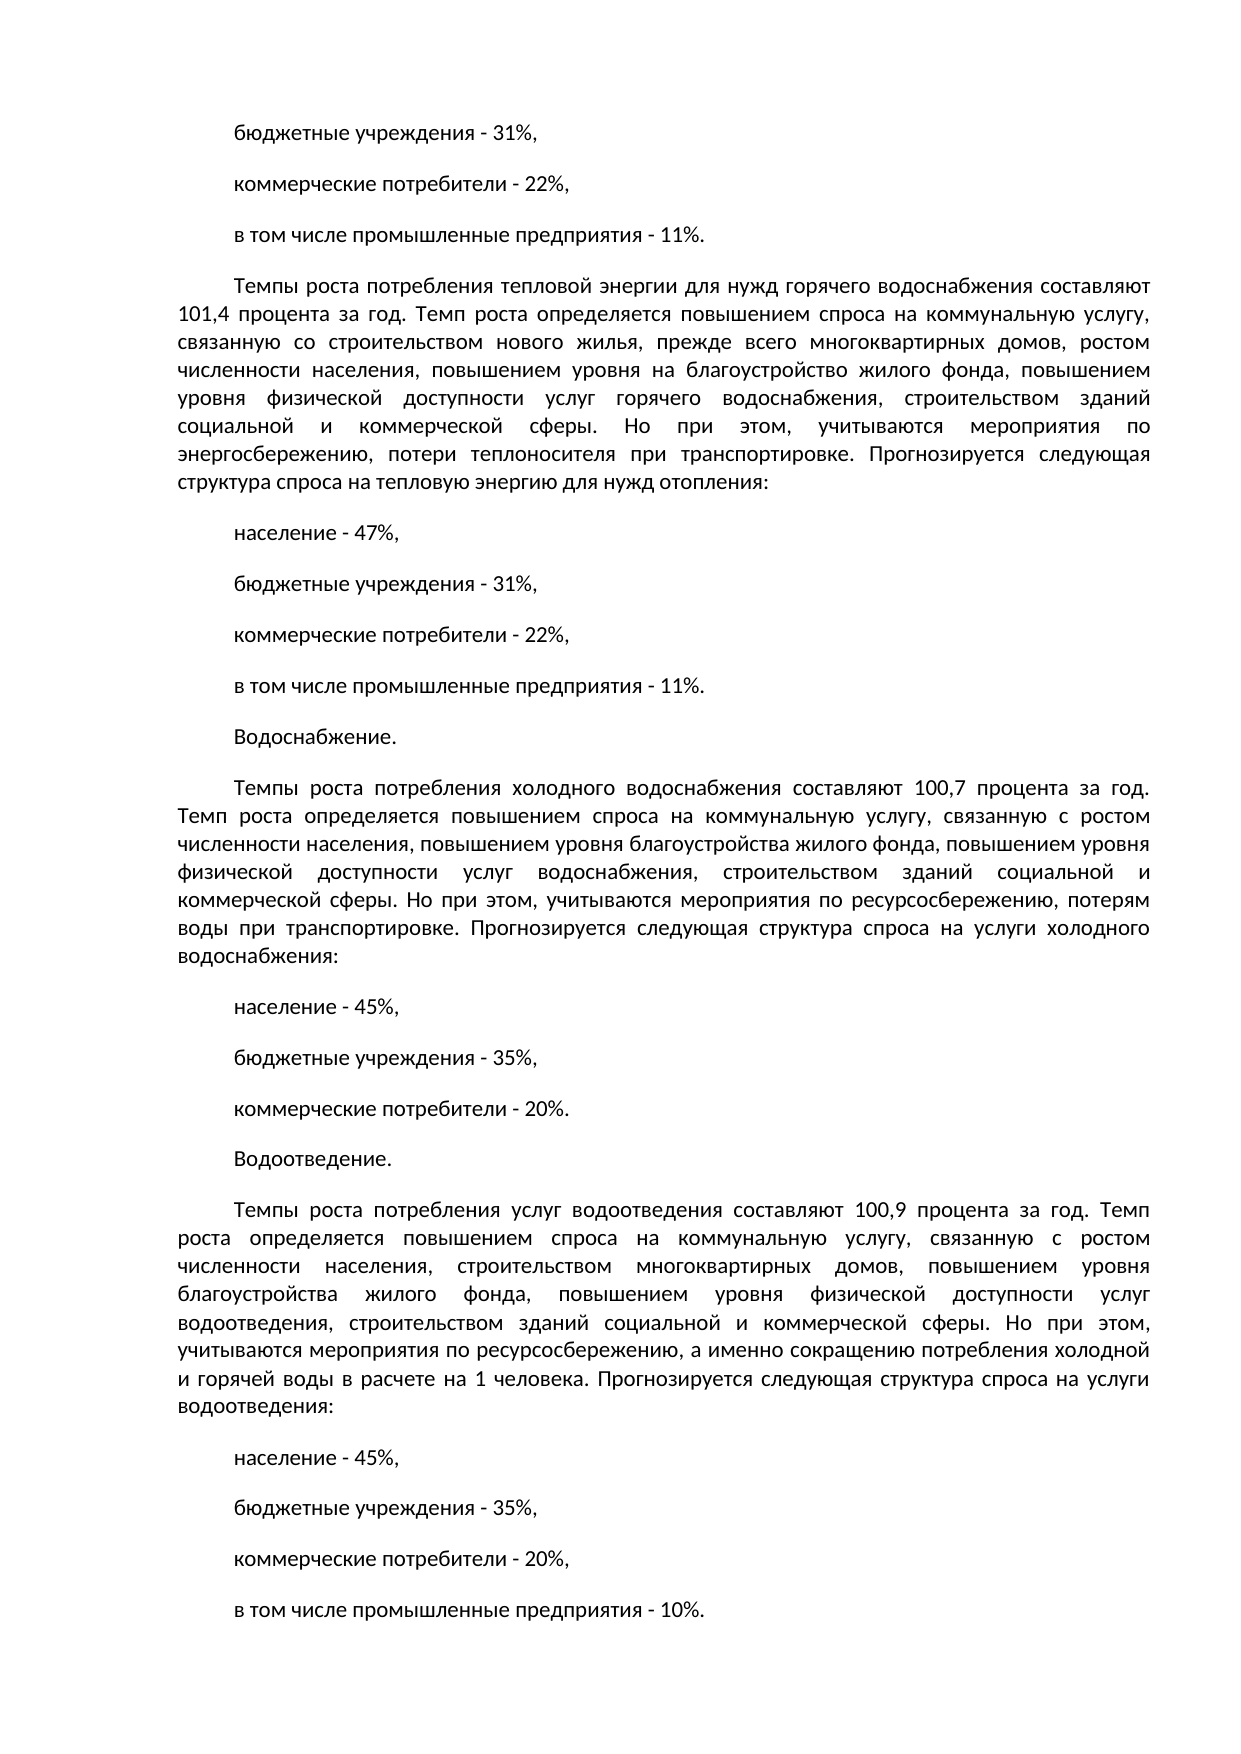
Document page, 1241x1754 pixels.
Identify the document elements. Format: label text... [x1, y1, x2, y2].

text Водоотведение. [177, 1144, 1152, 1173]
text бюджетные учреждения - 35%, [177, 1493, 1152, 1522]
text коммерческие потребители - 20%. [177, 1094, 1152, 1122]
text Темпы роста потребления холодного водоснабжения составляют 100,7 процента за год. Темп роста определяется повышением спроса на коммунальную услугу, связанную с ростом численности населения, повышением уровня благоустройства жилого фонда, повышением уровня физической доступности услуг водоснабжения, строительством зданий социальной и коммерческой сферы. Но при этом, учитываются мероприятия по ресурсосбережению, потерям воды при транспортировке. Прогнозируется следующая структура спроса на услуги холодного водоснабжения: [177, 773, 1152, 969]
text коммерческие потребители - 20%, [177, 1544, 1152, 1572]
text коммерческие потребители - 22%, [177, 620, 1152, 648]
text в том числе промышленные предприятия - 10%. [177, 1595, 1152, 1623]
text Водоснабжение. [177, 722, 1152, 750]
text население - 45%, [177, 1443, 1152, 1471]
text Темпы роста потребления тепловой энергии для нужд горячего водоснабжения составляют 101,4 процента за год. Темп роста определяется повышением спроса на коммунальную услугу, связанную со строительством нового жилья, прежде всего многоквартирных домов, ростом численности населения, повышением уровня на благоустройство жилого фонда, повышением уровня физической доступности услуг горячего водоснабжения, строительством зданий социальной и коммерческой сферы. Но при этом, учитываются мероприятия по энергосбережению, потери теплоносителя при транспортировке. Прогнозируется следующая структура спроса на тепловую энергию для нужд отопления: [177, 271, 1152, 495]
text население - 45%, [177, 992, 1152, 1020]
text население - 47%, [177, 518, 1152, 546]
text бюджетные учреждения - 31%, [177, 118, 1152, 146]
text бюджетные учреждения - 35%, [177, 1043, 1152, 1071]
text коммерческие потребители - 22%, [177, 169, 1152, 197]
text бюджетные учреждения - 31%, [177, 569, 1152, 597]
text Темпы роста потребления услуг водоотведения составляют 100,9 процента за год. Темп роста определяется повышением спроса на коммунальную услугу, связанную с ростом численности населения, строительством многоквартирных домов, повышением уровня благоустройства жилого фонда, повышением уровня физической доступности услуг водоотведения, строительством зданий социальной и коммерческой сферы. Но при этом, учитываются мероприятия по ресурсосбережению, а именно сокращению потребления холодной и горячей воды в расчете на 1 человека. Прогнозируется следующая структура спроса на услуги водоотведения: [177, 1196, 1152, 1420]
text в том числе промышленные предприятия - 11%. [177, 220, 1152, 248]
text в том числе промышленные предприятия - 11%. [177, 671, 1152, 699]
